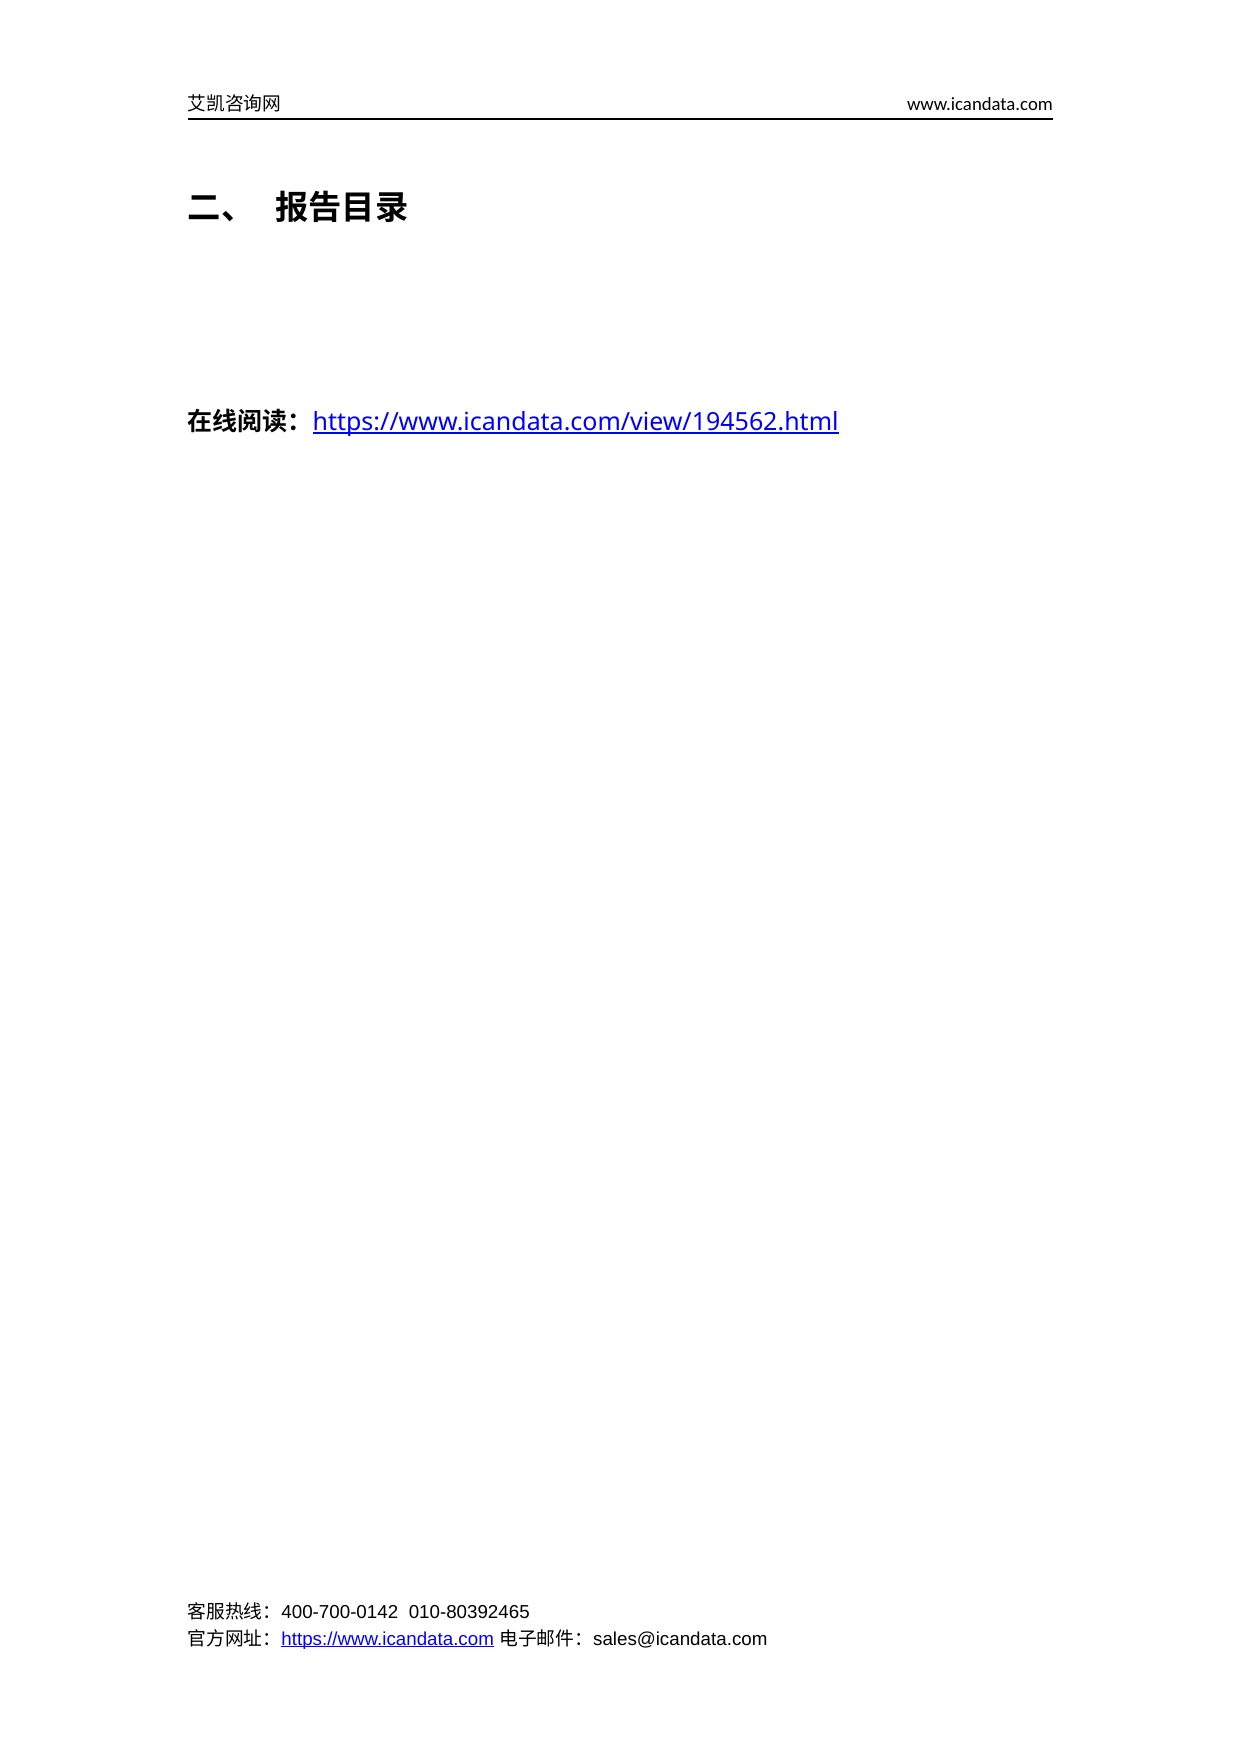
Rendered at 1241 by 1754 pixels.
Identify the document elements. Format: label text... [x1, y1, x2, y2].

text 在线阅读：https://www.icandata.com/view/194562.html [187, 387, 1053, 452]
subtitle 报告目录 [187, 172, 1053, 237]
